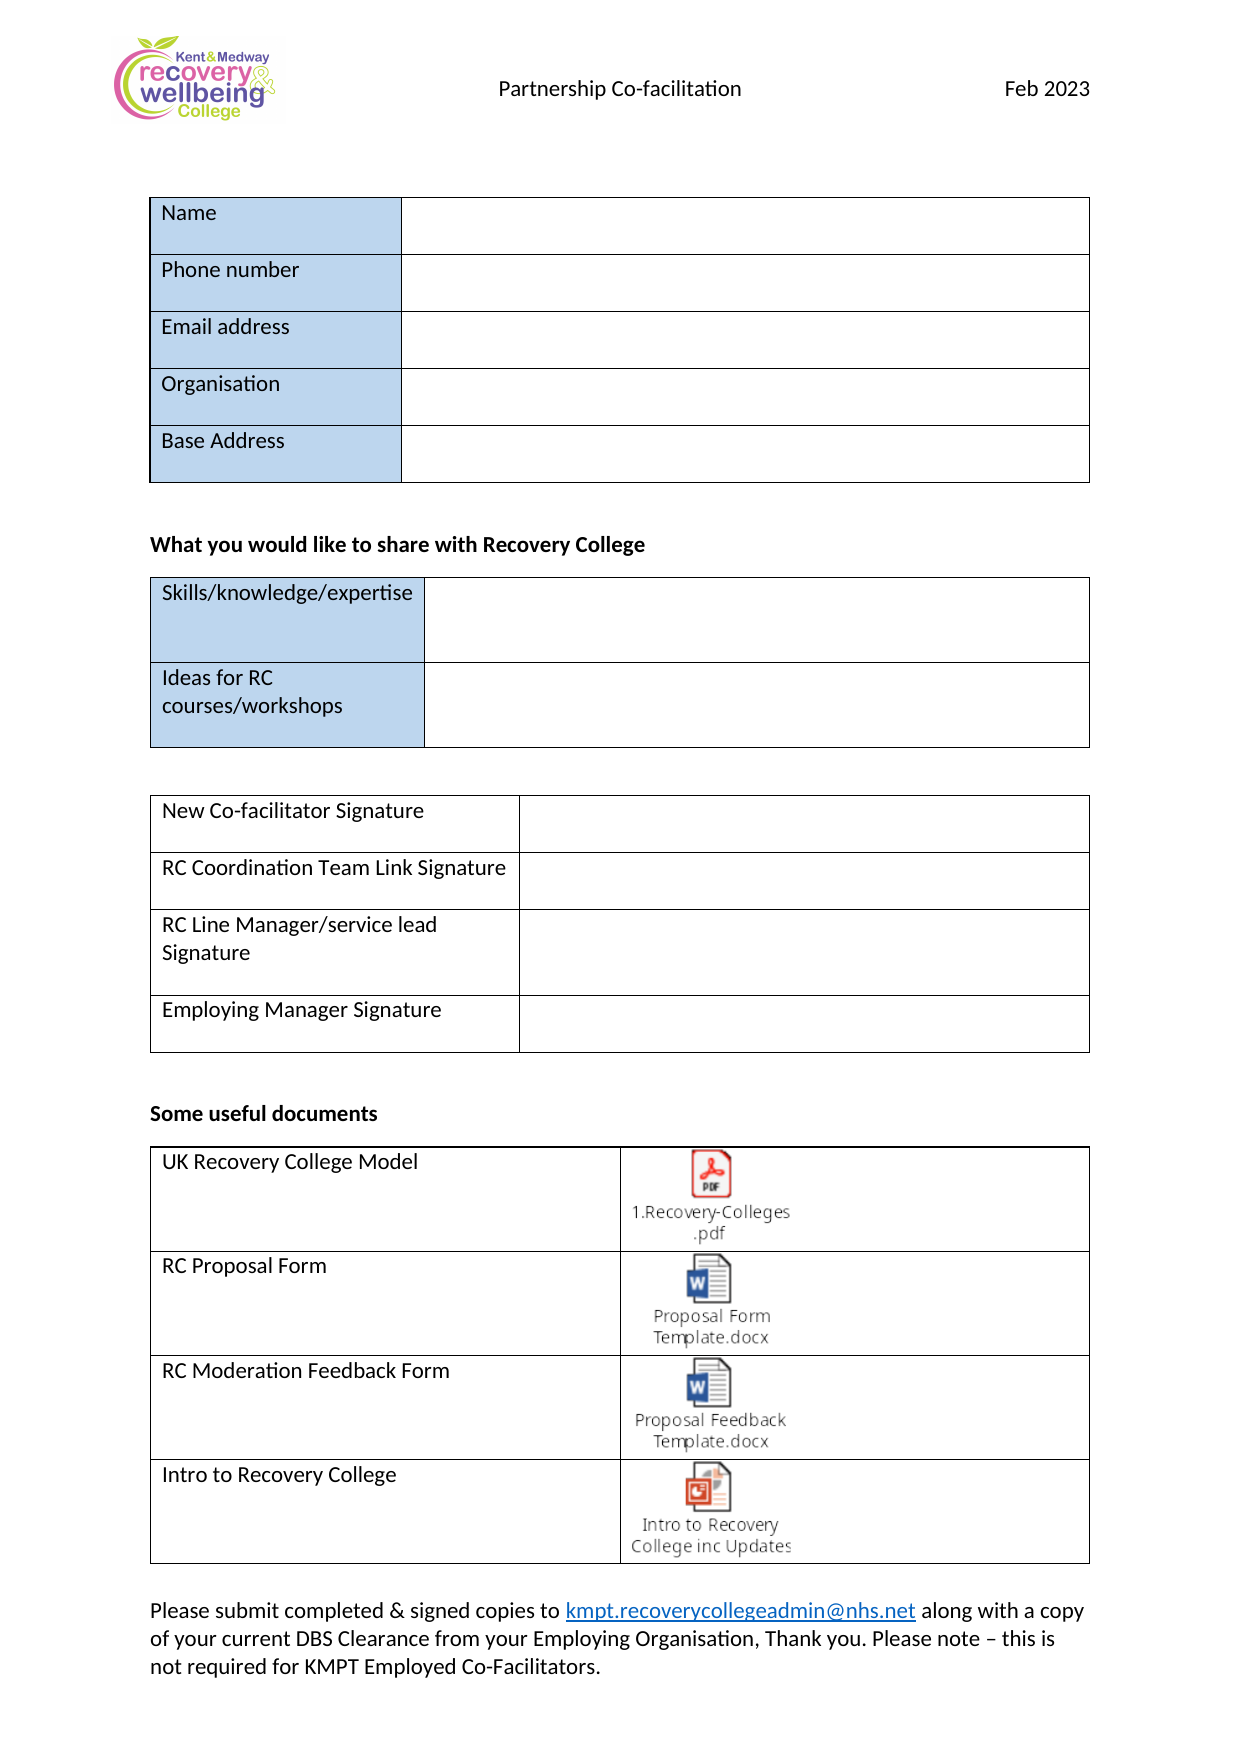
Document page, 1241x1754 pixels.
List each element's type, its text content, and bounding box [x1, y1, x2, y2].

table_cell Base Address [151, 426, 401, 482]
table_cell Ideas for RC courses/workshops [151, 663, 424, 747]
table_cell Email address [151, 312, 401, 368]
table_cell [621, 1460, 1089, 1563]
table_header New Co-facilitator Signature [151, 796, 519, 852]
table_header [520, 796, 1089, 852]
table_cell [402, 369, 1089, 425]
table_cell RC Coordination Team Link Signature [151, 853, 519, 909]
table_cell [520, 853, 1089, 909]
table_header [621, 1148, 1089, 1251]
table_cell [520, 910, 1089, 994]
table_cell [621, 1252, 1089, 1355]
table_cell RC Line Manager/service lead Signature [151, 910, 519, 994]
table_cell [402, 255, 1089, 311]
table_cell Employing Manager Signature [151, 996, 519, 1052]
table_cell [520, 996, 1089, 1052]
table_header UK Recovery College Model [151, 1148, 620, 1251]
table_cell [425, 663, 1089, 747]
table_header Name [151, 198, 401, 254]
table_cell [402, 312, 1089, 368]
table_header [425, 578, 1089, 662]
table_header [402, 198, 1089, 254]
table_cell RC Moderation Feedback Form [151, 1356, 620, 1459]
table_cell RC Proposal Form [151, 1252, 620, 1355]
text Some useful documents [150, 1099, 1090, 1127]
picture [111, 36, 286, 124]
text What you would like to share with Recovery College [150, 530, 1090, 558]
table_header Skills/knowledge/expertise [151, 578, 424, 662]
table_cell Phone number [151, 255, 401, 311]
table_cell [621, 1356, 1089, 1459]
table_cell Intro to Recovery College [151, 1460, 620, 1563]
table_cell [402, 426, 1089, 482]
table_cell Organisation [151, 369, 401, 425]
